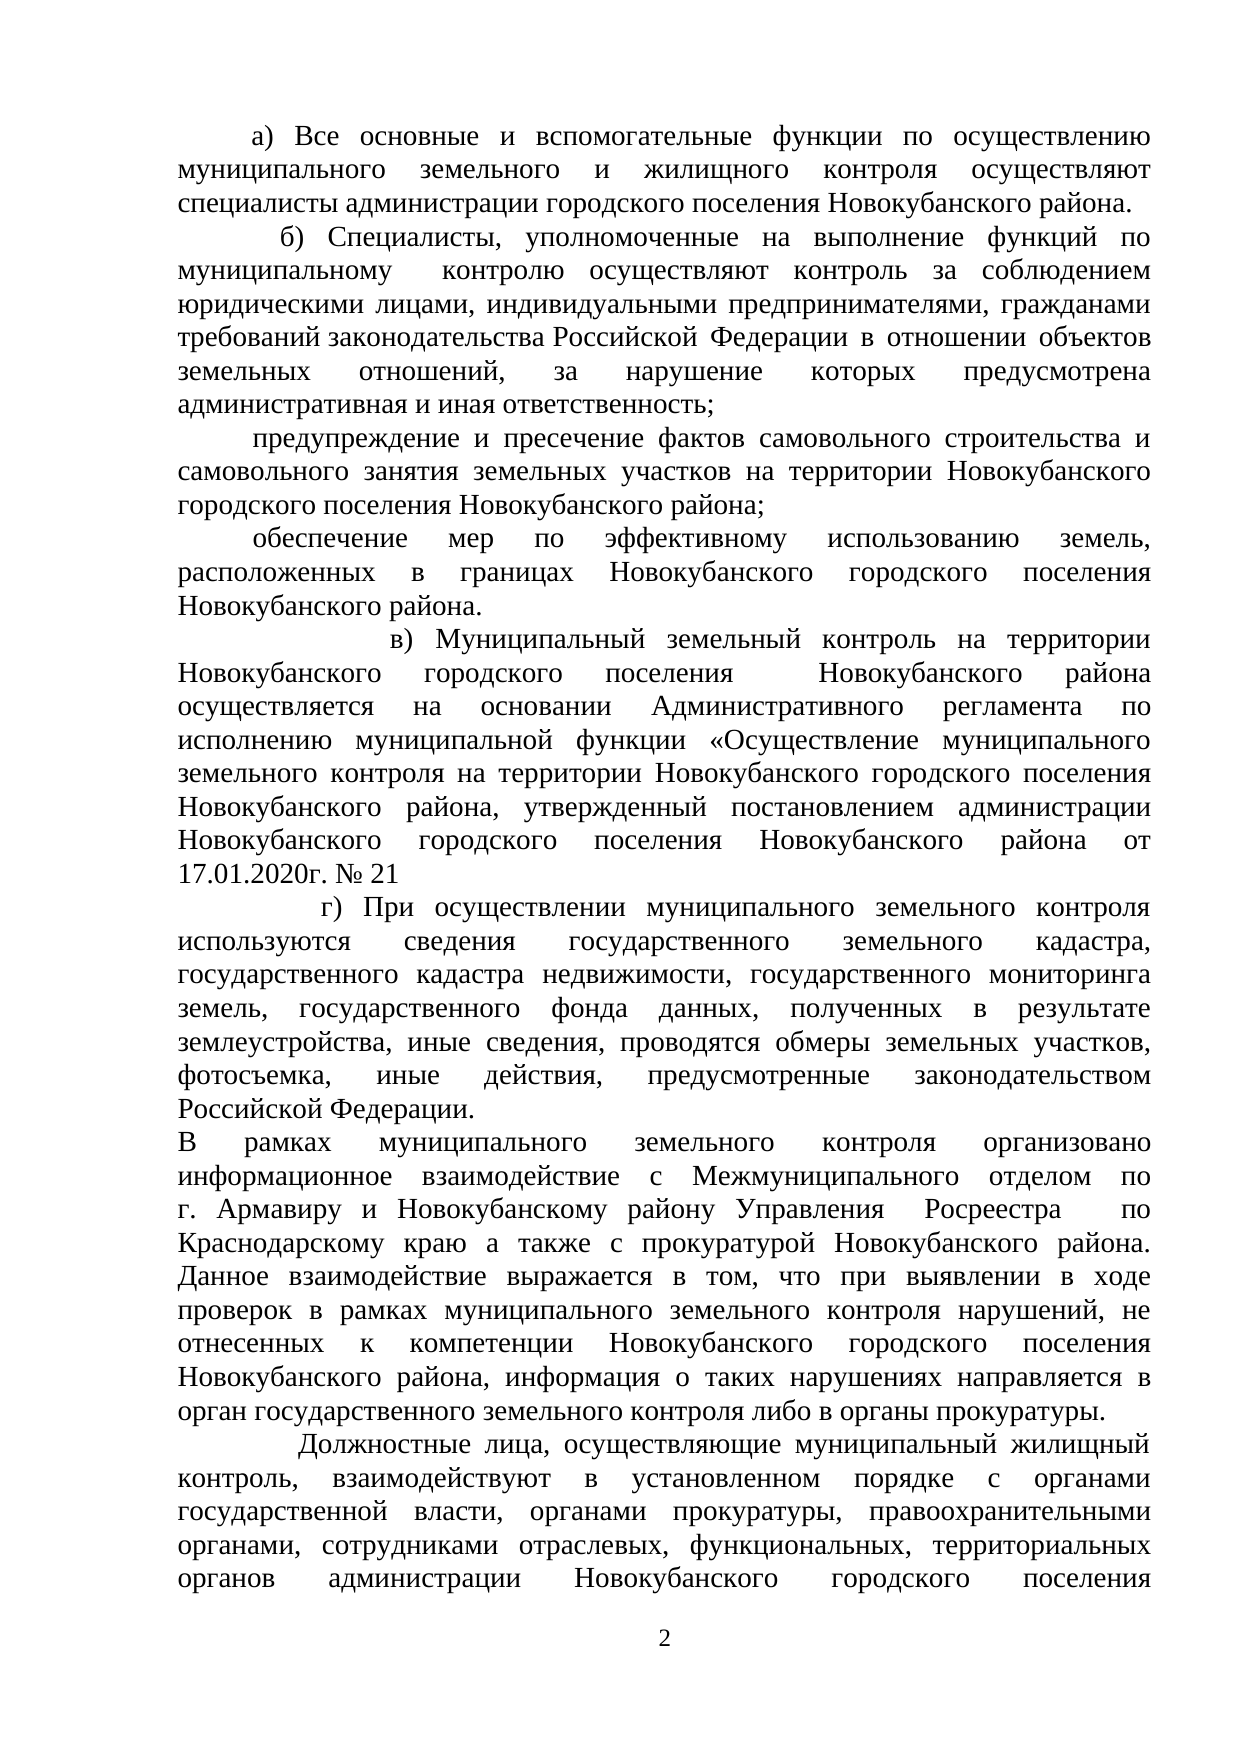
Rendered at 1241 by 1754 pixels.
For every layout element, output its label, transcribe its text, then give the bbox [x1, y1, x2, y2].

text а) Все основные и вспомогательные функции по осуществлению муниципального земельного и жилищного контроля осуществляют специалисты администрации городского поселения Новокубанского района. [177, 118, 1152, 219]
text предупреждение и пресечение фактов самовольного строительства и самовольного занятия земельных участков на территории Новокубанского городского поселения Новокубанского района; [177, 420, 1152, 521]
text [177, 1426, 1152, 1594]
text б) Специалисты, уполномоченные на выполнение функций по муниципальному контролю осуществляют контроль за соблюдением юридическими лицами, индивидуальными предпринимателями, гражданами требований законодательства Российской Федерации в отношении объектов земельных отношений, за нарушение которых предусмотрена административная и иная ответственность; [177, 219, 1152, 420]
text обеспечение мер по эффективному использованию земель, расположенных в границах Новокубанского городского поселения Новокубанского района. [177, 521, 1152, 621]
text г) При осуществлении муниципального земельного контроля используются сведения государственного земельного кадастра, государственного кадастра недвижимости, государственного мониторинга земель, государственного фонда данных, полученных в результате землеустройства, иные сведения, проводятся обмеры земельных участков, фотосъемка, иные действия, предусмотренные законодательством Российской Федерации. [177, 889, 1152, 1124]
text в) Муниципальный земельный контроль на территории Новокубанского городского поселения Новокубанского района осуществляется на основании Административного регламента по исполнению муниципальной функции «Осуществление муниципального земельного контроля на территории Новокубанского городского поселения Новокубанского района, утвержденный постановлением администрации Новокубанского городского поселения Новокубанского района от 17.01.2020г. № 21 [177, 621, 1152, 889]
text В рамках муниципального земельного контроля организовано информационное взаимодействие с Межмуниципального отделом по г. Армавиру и Новокубанскому району Управления Росреестра по Краснодарскому краю а также с прокуратурой Новокубанского района. Данное взаимодействие выражается в том, что при выявлении в ходе проверок в рамках муниципального земельного контроля нарушений, не отнесенных к компетенции Новокубанского городского поселения Новокубанского района, информация о таких нарушениях направляется в орган государственного земельного контроля либо в органы прокуратуры. [177, 1124, 1152, 1426]
